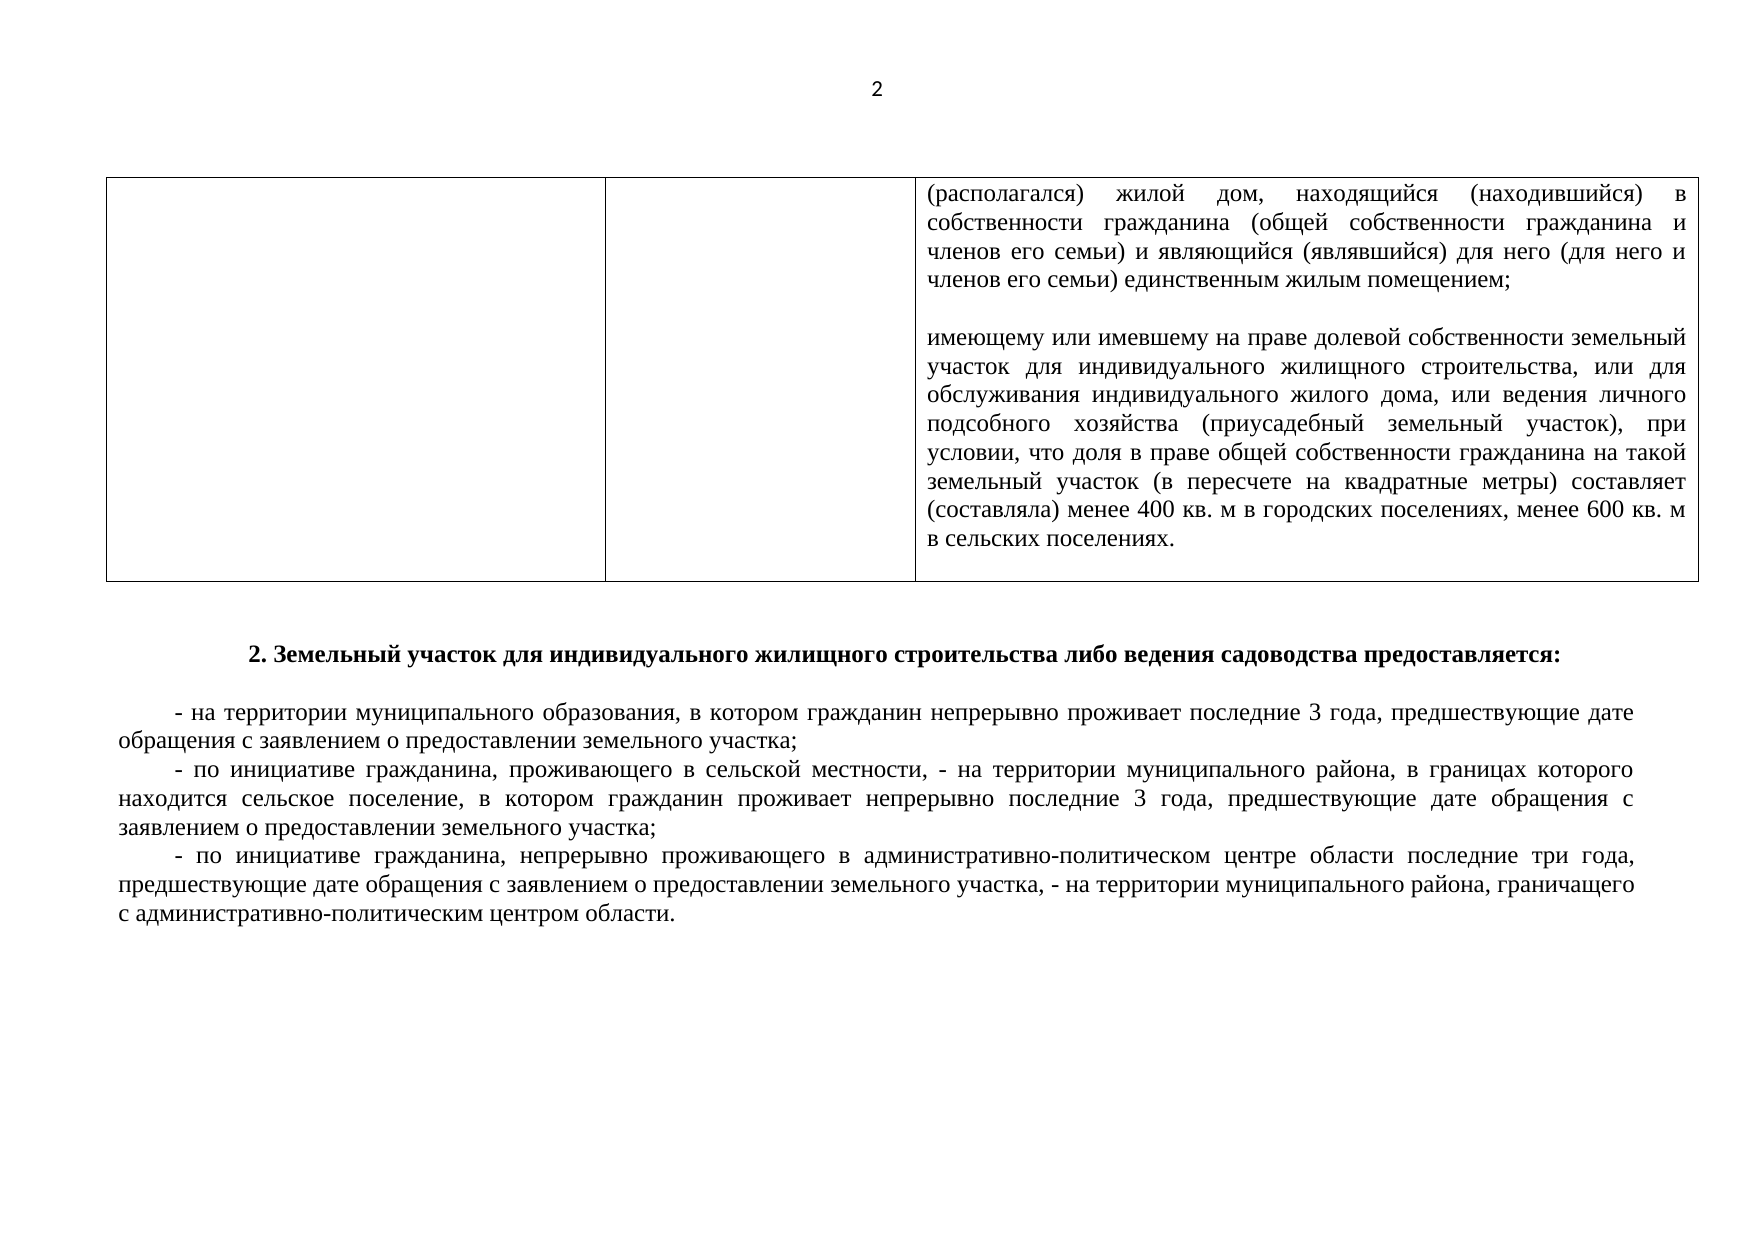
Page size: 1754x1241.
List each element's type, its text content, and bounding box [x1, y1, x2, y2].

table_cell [107, 178, 605, 581]
text - по инициативе гражданина, проживающего в сельской местности, - на территории муниципального района, в границах которого находится сельское поселение, в котором гражданин проживает непрерывно последние 3 года, предшествующие дате обращения с заявлением о предоставлении земельного участка; [118, 754, 1636, 841]
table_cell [916, 178, 1698, 581]
text - на территории муниципального образования, в котором гражданин непрерывно проживает последние 3 года, предшествующие дате обращения с заявлением о предоставлении земельного участка; [118, 697, 1636, 754]
text 2. Земельный участок для индивидуального жилищного строительства либо ведения садоводства предоставляется: [118, 639, 1636, 668]
text - по инициативе гражданина, непрерывно проживающего в административно-политическом центре области последние три года, предшествующие дате обращения с заявлением о предоставлении земельного участка, - на территории муниципального района, граничащего с административно-политическим центром области. [118, 841, 1636, 927]
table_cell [606, 178, 915, 581]
